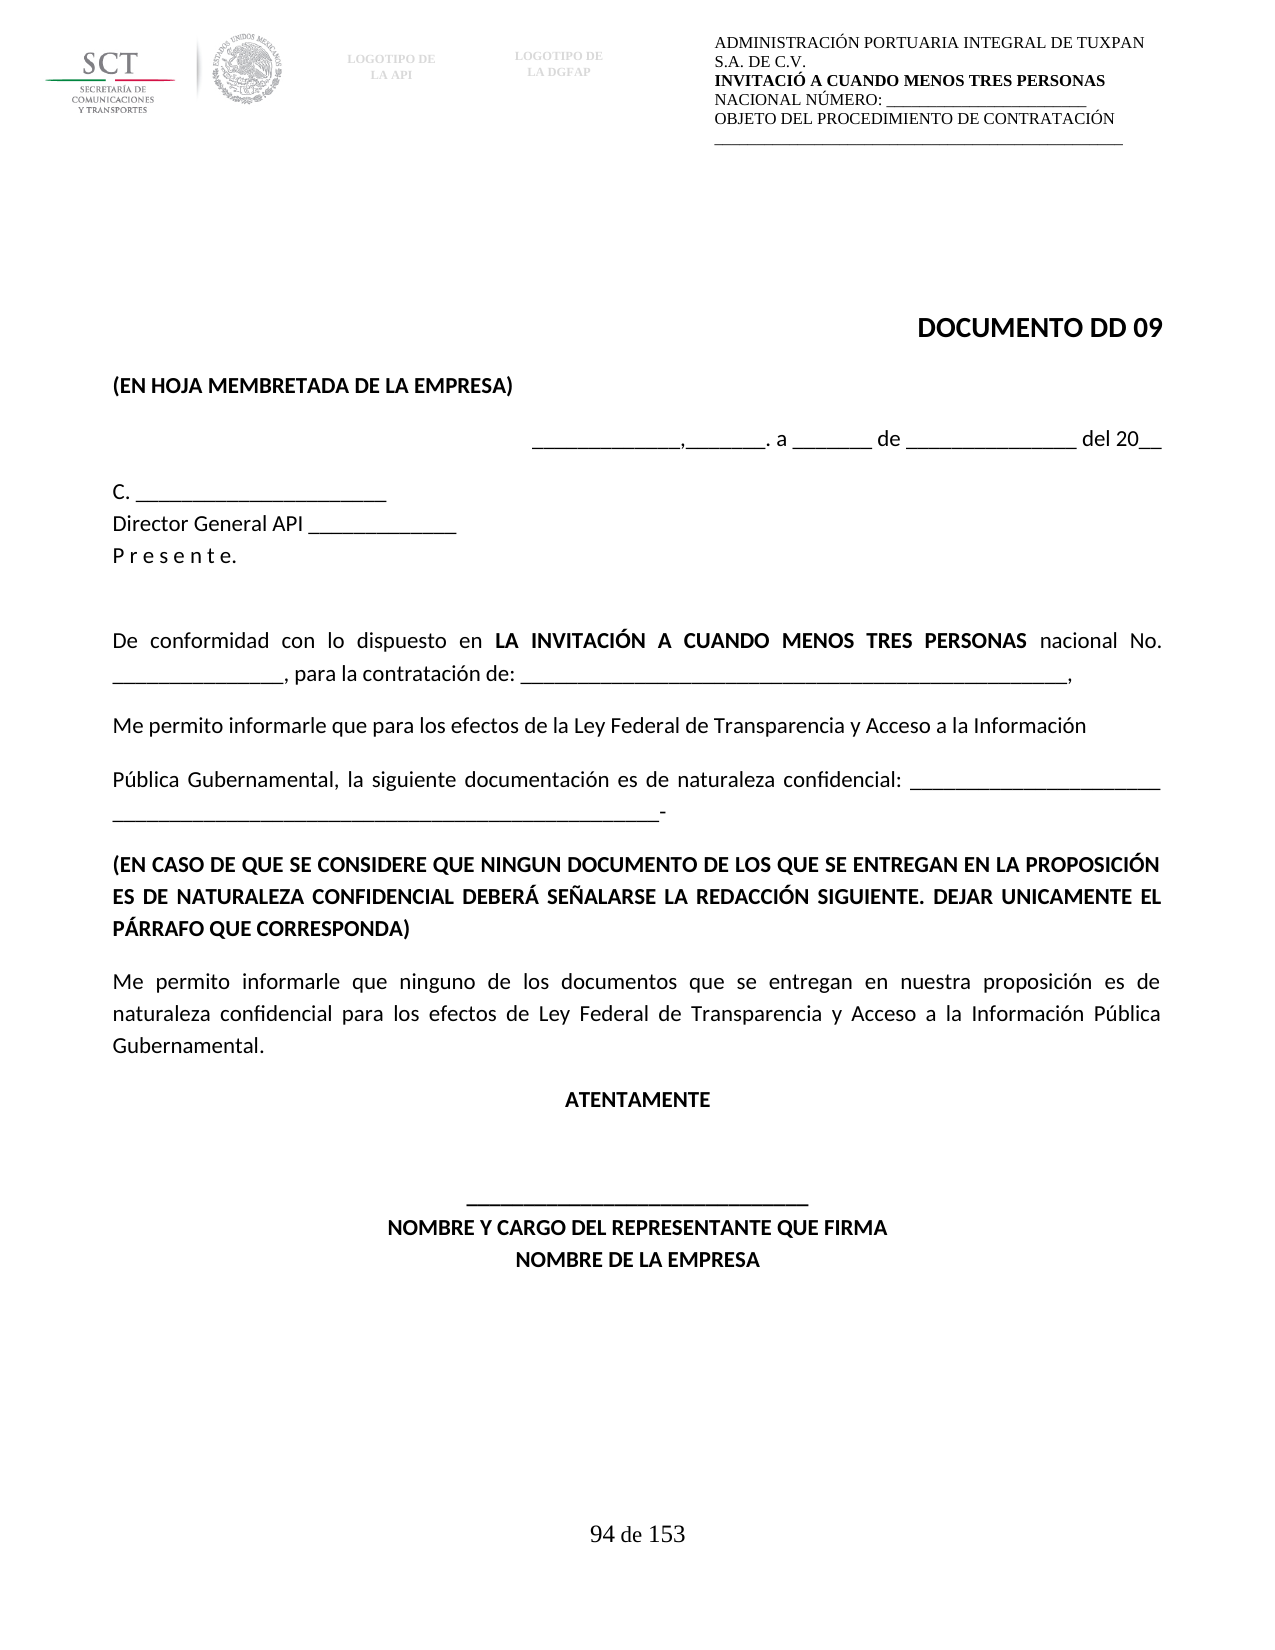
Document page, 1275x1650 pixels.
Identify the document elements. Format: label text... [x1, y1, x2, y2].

text C. ______________________ [112, 477, 1162, 505]
text _____________,_______. a _______ de _______________ del 20__ [112, 424, 1162, 452]
text (EN HOJA MEMBRETADA DE LA EMPRESA) [112, 371, 1162, 399]
text Pública Gubernamental, la siguiente documentación es de naturaleza confidencial: ______________________ ________________________________________________- [112, 765, 1162, 825]
text P r e s e n t e. [112, 541, 1162, 569]
text (EN CASO DE QUE SE CONSIDERE QUE NINGUN DOCUMENTO DE LOS QUE SE ENTREGAN EN LA PROPOSICIÓN ES DE NATURALEZA CONFIDENCIAL DEBERÁ SEÑALARSE LA REDACCIÓN SIGUIENTE. DEJAR UNICAMENTE EL PÁRRAFO QUE CORRESPONDA) [112, 850, 1162, 942]
text NOMBRE DE LA EMPRESA [112, 1246, 1162, 1274]
text Me permito informarle que para los efectos de la Ley Federal de Transparencia y Acceso a la Información [112, 712, 1162, 740]
text Me permito informarle que ninguno de los documentos que se entregan en nuestra proposición es de naturaleza confidencial para los efectos de Ley Federal de Transparencia y Acceso a la Información Pública Gubernamental. [112, 967, 1162, 1060]
text De conformidad con lo dispuesto en LA INVITACIÓN A CUANDO MENOS TRES PERSONAS nacional No. _______________, para la contratación de: ________________________________________________, [112, 626, 1162, 687]
text DOCUMENTO DD 09 [112, 309, 1162, 345]
text ______________________________ [112, 1181, 1162, 1209]
picture [32, 21, 289, 117]
text NOMBRE Y CARGO DEL REPRESENTANTE QUE FIRMA [112, 1213, 1162, 1241]
text ATENTAMENTE [112, 1085, 1162, 1113]
text Director General API _____________ [112, 509, 1162, 537]
